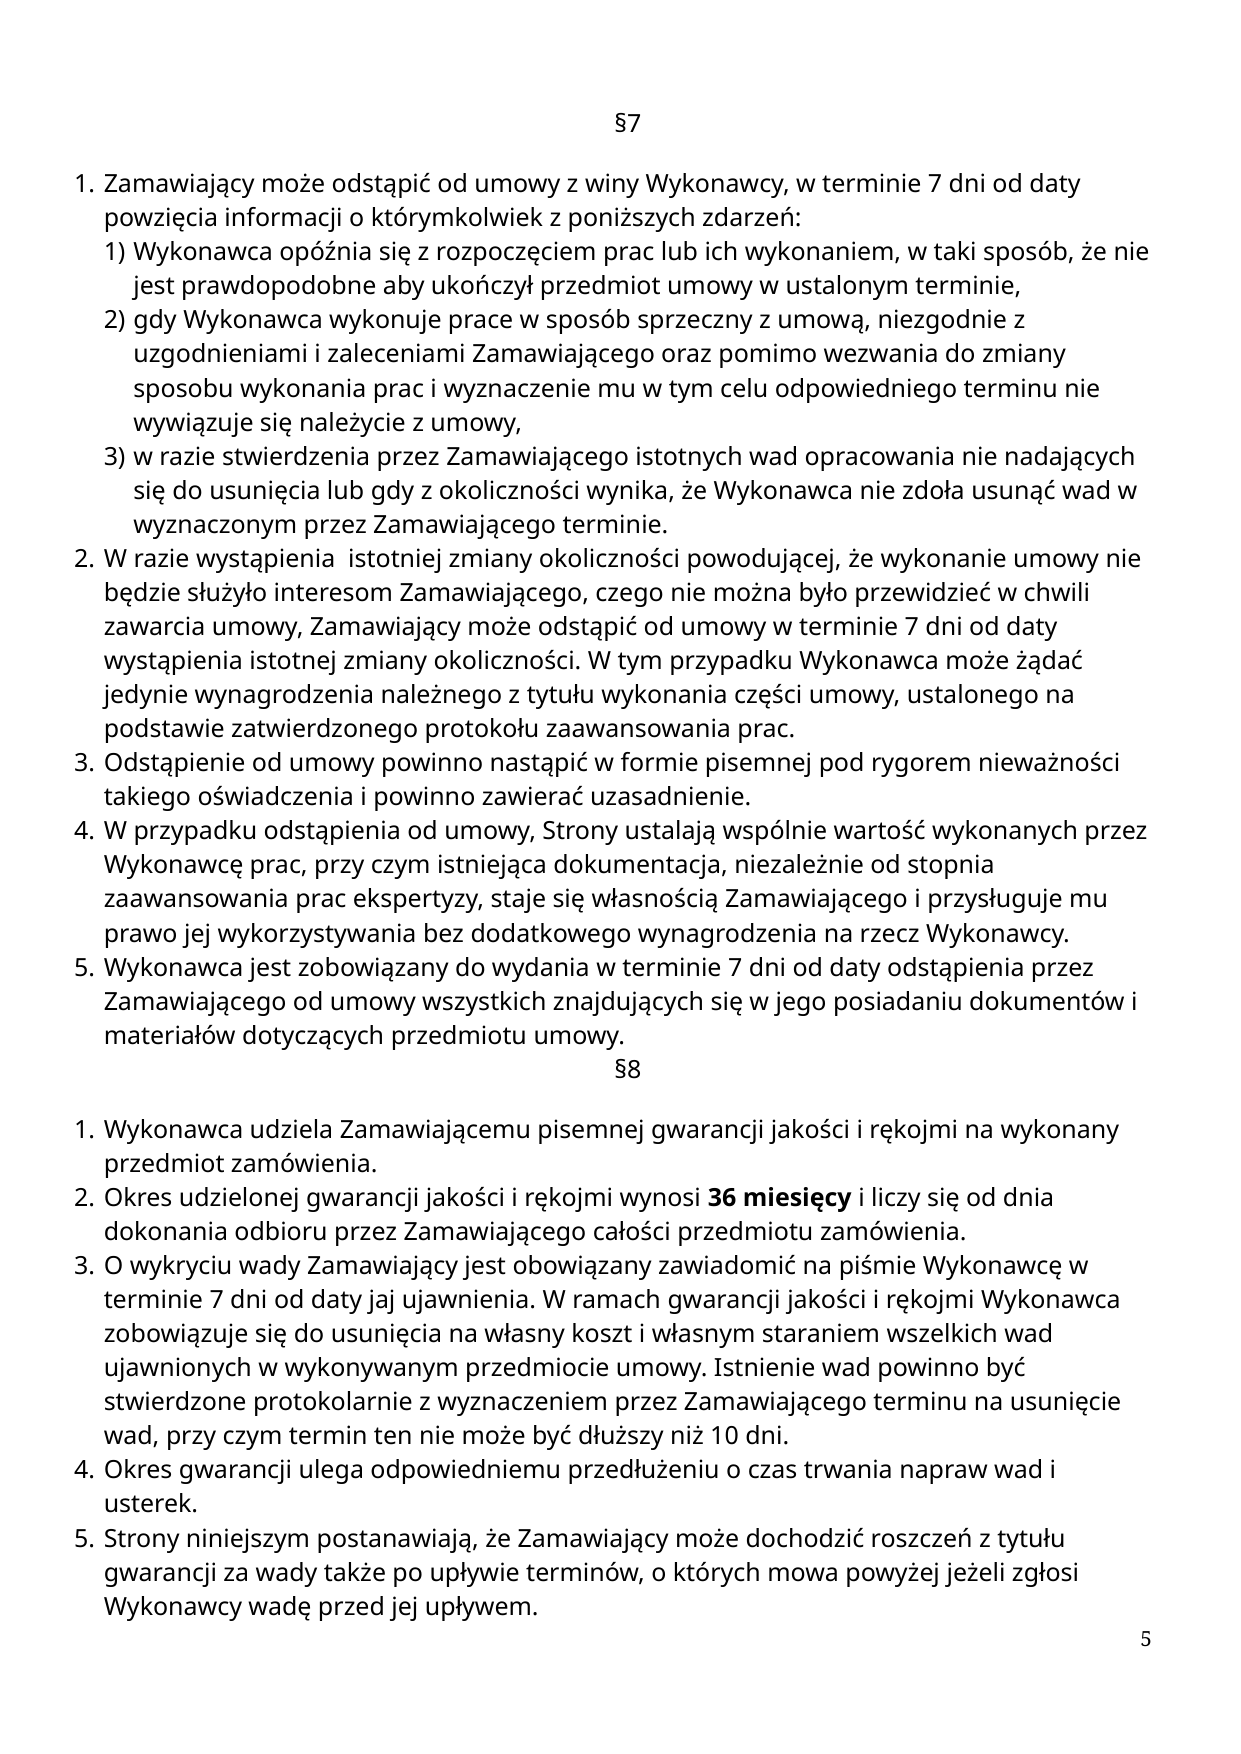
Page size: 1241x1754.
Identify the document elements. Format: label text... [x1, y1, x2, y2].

list Strony niniejszym postanawiają, że Zamawiający może dochodzić roszczeń z tytułu gwarancji za wady także po upływie terminów, o których mowa powyżej jeżeli zgłosi Wykonawcy wadę przed jej upływem. [74, 1520, 1152, 1622]
list Wykonawca udziela Zamawiającemu pisemnej gwarancji jakości i rękojmi na wykonany przedmiot zamówienia. [74, 1111, 1152, 1179]
list w razie stwierdzenia przez Zamawiającego istotnych wad opracowania nie nadających się do usunięcia lub gdy z okoliczności wynika, że Wykonawca nie zdoła usunąć wad w wyznaczonym przez Zamawiającego terminie. [103, 438, 1152, 541]
list Okres gwarancji ulega odpowiedniemu przedłużeniu o czas trwania napraw wad i usterek. [74, 1452, 1152, 1520]
list Odstąpienie od umowy powinno nastąpić w formie pisemnej pod rygorem nieważności takiego oświadczenia i powinno zawierać uzasadnienie. [74, 745, 1152, 813]
text §7 [103, 106, 1152, 140]
list W razie wystąpienia istotniej zmiany okoliczności powodującej, że wykonanie umowy nie będzie służyło interesom Zamawiającego, czego nie można było przewidzieć w chwili zawarcia umowy, Zamawiający może odstąpić od umowy w terminie 7 dni od daty wystąpienia istotnej zmiany okoliczności. W tym przypadku Wykonawca może żądać jedynie wynagrodzenia należnego z tytułu wykonania części umowy, ustalonego na podstawie zatwierdzonego protokołu zaawansowania prac. [74, 541, 1152, 745]
list W przypadku odstąpienia od umowy, Strony ustalają wspólnie wartość wykonanych przez Wykonawcę prac, przy czym istniejąca dokumentacja, niezależnie od stopnia zaawansowania prac ekspertyzy, staje się własnością Zamawiającego i przysługuje mu prawo jej wykorzystywania bez dodatkowego wynagrodzenia na rzecz Wykonawcy. [74, 813, 1152, 949]
list Okres udzielonej gwarancji jakości i rękojmi wynosi 36 miesięcy i liczy się od dnia dokonania odbioru przez Zamawiającego całości przedmiotu zamówienia. [74, 1179, 1152, 1248]
list Wykonawca jest zobowiązany do wydania w terminie 7 dni od daty odstąpienia przez Zamawiającego od umowy wszystkich znajdujących się w jego posiadaniu dokumentów i materiałów dotyczących przedmiotu umowy. [74, 949, 1152, 1051]
list gdy Wykonawca wykonuje prace w sposób sprzeczny z umową, niezgodnie z uzgodnieniami i zaleceniami Zamawiającego oraz pomimo wezwania do zmiany sposobu wykonania prac i wyznaczenie mu w tym celu odpowiedniego terminu nie wywiązuje się należycie z umowy, [103, 302, 1152, 438]
list O wykryciu wady Zamawiający jest obowiązany zawiadomić na piśmie Wykonawcę w terminie 7 dni od daty jaj ujawnienia. W ramach gwarancji jakości i rękojmi Wykonawca zobowiązuje się do usunięcia na własny koszt i własnym staraniem wszelkich wad ujawnionych w wykonywanym przedmiocie umowy. Istnienie wad powinno być stwierdzone protokolarnie z wyznaczeniem przez Zamawiającego terminu na usunięcie wad, przy czym termin ten nie może być dłuższy niż 10 dni. [74, 1248, 1152, 1452]
list Zamawiający może odstąpić od umowy z winy Wykonawcy, w terminie 7 dni od daty powzięcia informacji o którymkolwiek z poniższych zdarzeń: [74, 166, 1152, 234]
list Wykonawca opóźnia się z rozpoczęciem prac lub ich wykonaniem, w taki sposób, że nie jest prawdopodobne aby ukończył przedmiot umowy w ustalonym terminie, [103, 234, 1152, 302]
text §8 [103, 1051, 1152, 1086]
